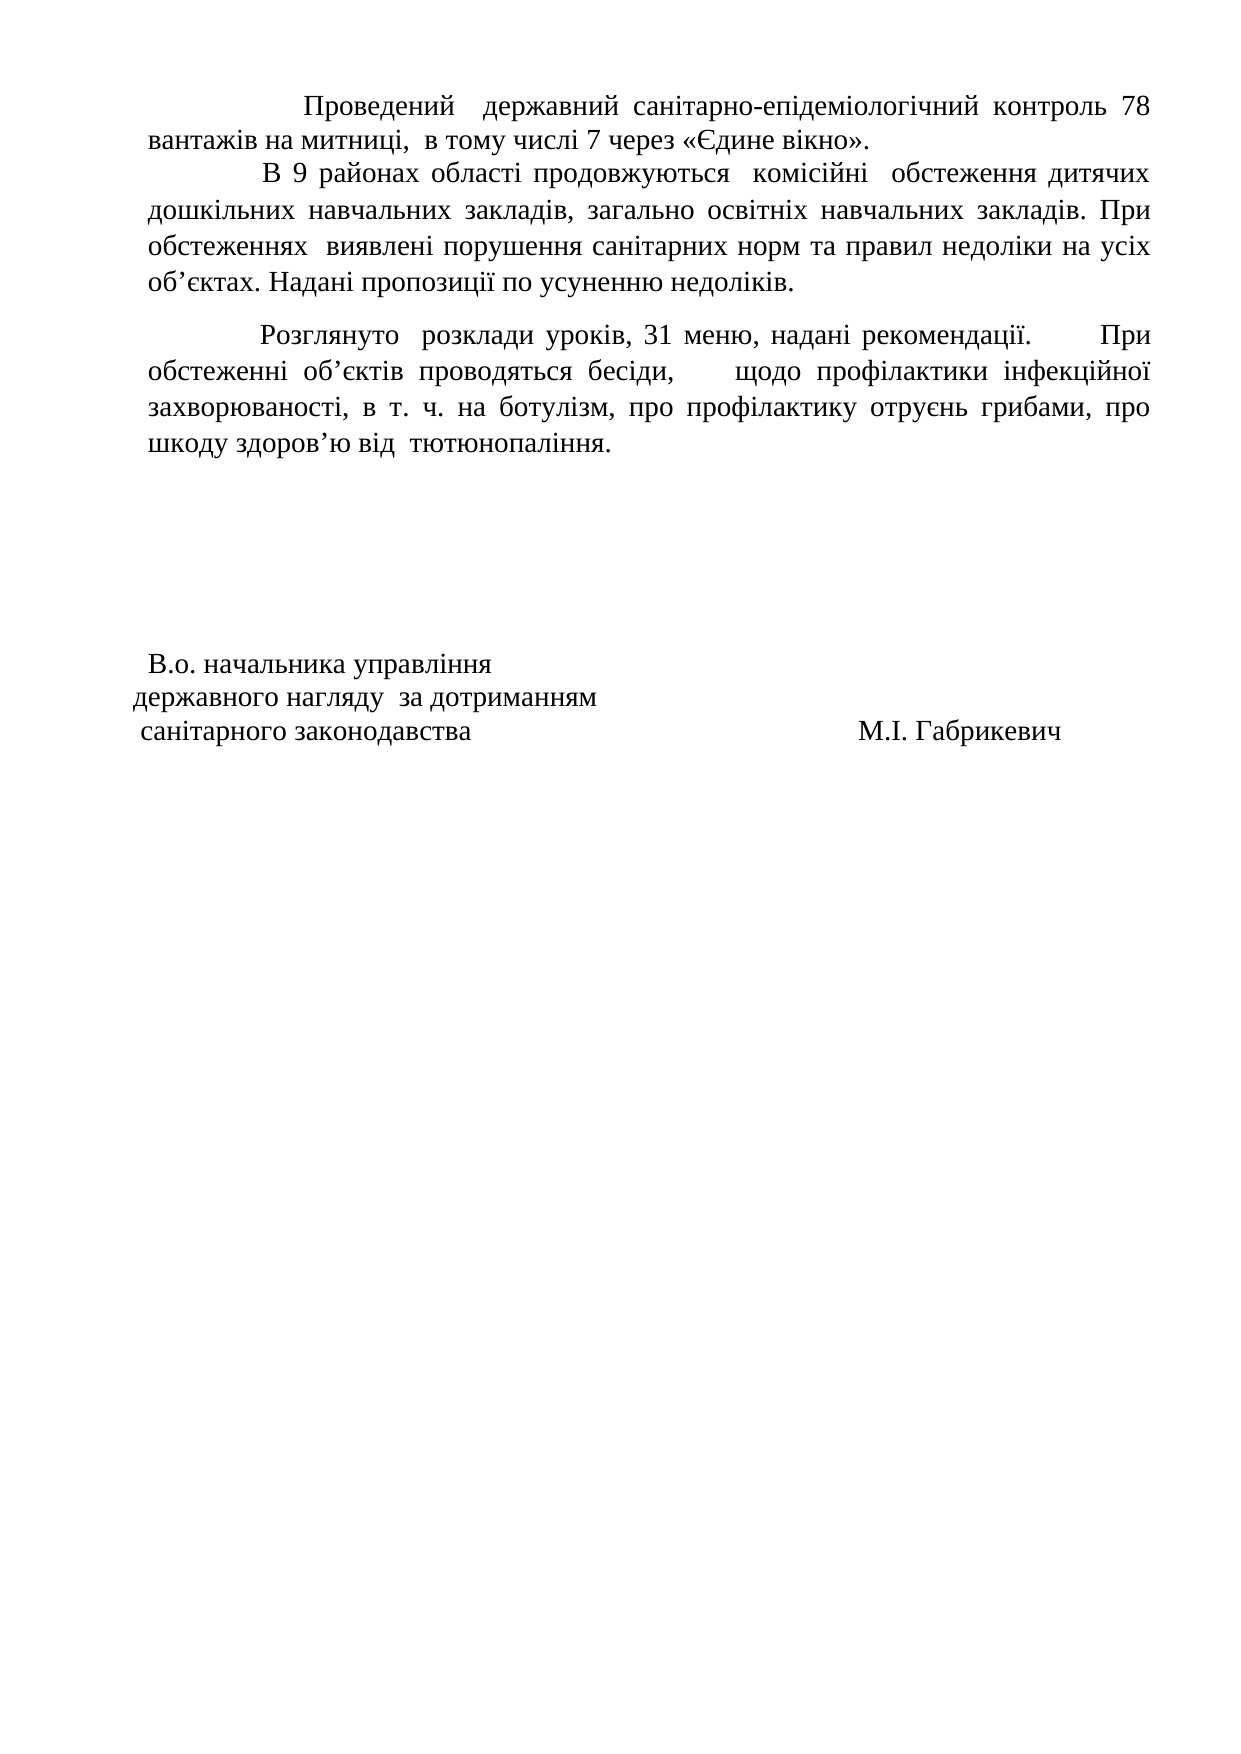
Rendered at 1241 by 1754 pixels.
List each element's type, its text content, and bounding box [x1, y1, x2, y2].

text Проведений державний санітарно-епідеміологічний контроль 78 вантажів на митниці, в тому числі 7 через «Єдине вікно». [148, 88, 1152, 156]
text В.о. начальника управління [148, 646, 1152, 679]
text Розглянуто розклади уроків, 31 меню, надані рекомендації. При обстеженні об’єктів проводяться бесіди, щодо профілактики інфекційної захворюваності, в т. ч. на ботулізм, про профілактику отруєнь грибами, про шкоду здоров’ю від тютюнопаління. [148, 317, 1152, 459]
text санітарного законодавства М.І. Габрикевич [133, 713, 1152, 746]
text В 9 районах області продовжуються комісійні обстеження дитячих дошкільних навчальних закладів, загально освітніх навчальних закладів. При обстеженнях виявлені порушення санітарних норм та правил недоліки на усіх об’єктах. Надані пропозиції по усуненню недоліків. [148, 156, 1152, 298]
text державного нагляду за дотриманням [133, 679, 1152, 713]
